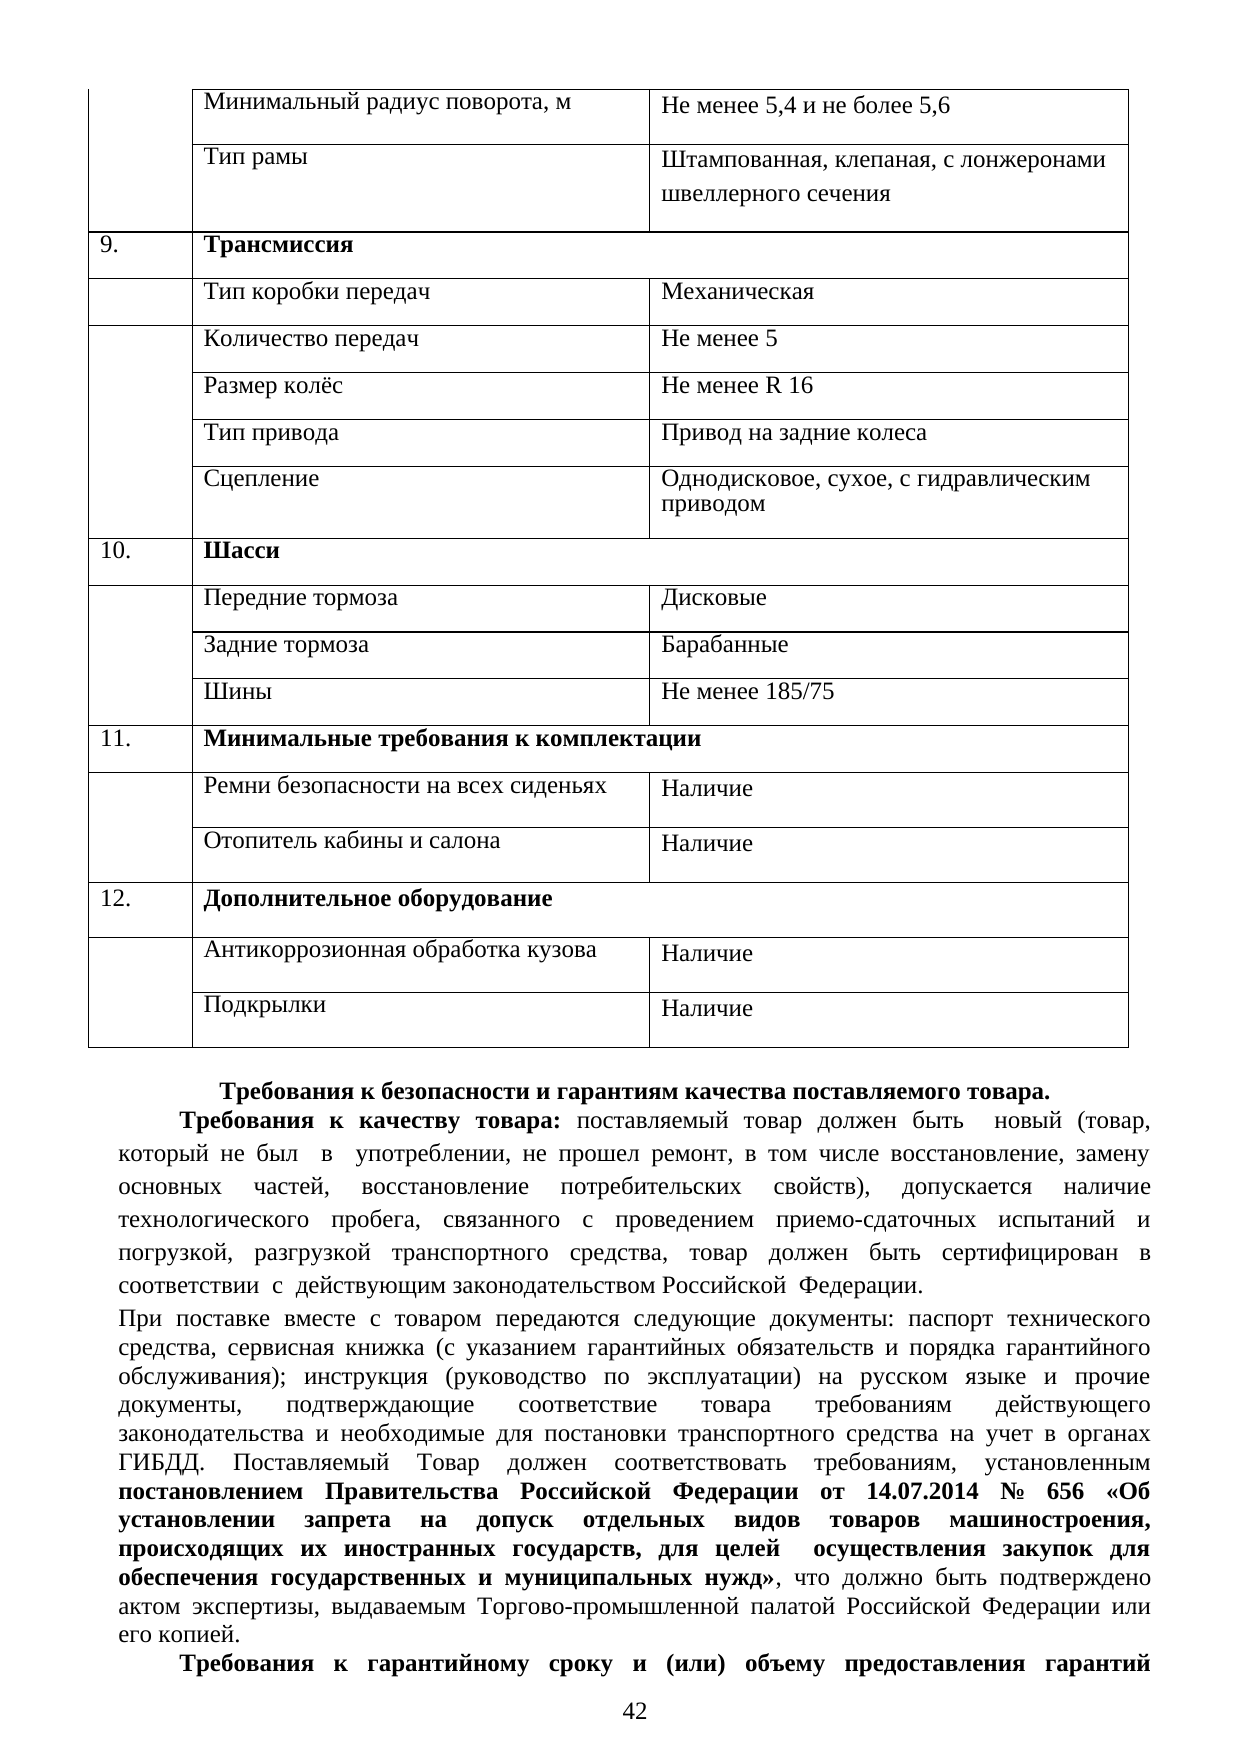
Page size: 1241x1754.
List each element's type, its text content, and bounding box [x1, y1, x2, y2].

table_cell Шины [193, 679, 649, 725]
table_cell Не менее 5 [650, 326, 1128, 372]
table_cell Тип рамы [193, 145, 649, 231]
table_cell [89, 773, 192, 882]
table_cell [89, 326, 192, 538]
table_cell Передние тормоза [193, 586, 649, 631]
table_cell Минимальные требования к комплектации [193, 726, 1128, 772]
table_cell Наличие [650, 773, 1128, 827]
table_cell Отопитель кабины и салона [193, 828, 649, 882]
table_cell Привод на задние колеса [650, 420, 1128, 466]
table_cell Ремни безопасности на всех сиденьях [193, 773, 649, 827]
table_cell Задние тормоза [193, 633, 649, 678]
table_cell Дисковые [650, 586, 1128, 631]
table_cell Шасси [193, 539, 1128, 584]
table_cell [89, 279, 192, 325]
table_cell 10. [89, 539, 192, 584]
text Требования к качеству товара: поставляемый товар должен быть новый (товар, который не был в употреблении, не прошел ремонт, в том числе восстановление, замену основных частей, восстановление потребительских свойств), допускается наличие технологического пробега, связанного с проведением приемо-сдаточных испытаний и погрузкой, разгрузкой транспортного средства, товар должен быть сертифицирован в соответствии с действующим законодательством Российской Федерации. [118, 1105, 1152, 1299]
table_cell Тип привода [193, 420, 649, 466]
table_cell Штампованная, клепаная, с лонжеронами швеллерного сечения [650, 145, 1128, 231]
table_cell Подкрылки [193, 993, 649, 1047]
table_cell Дополнительное оборудование [193, 883, 1128, 937]
table_cell Сцепление [193, 467, 649, 538]
table_cell Барабанные [650, 633, 1128, 678]
table_cell Наличие [650, 938, 1128, 992]
table_cell 12. [89, 883, 192, 937]
table_cell Антикоррозионная обработка кузова [193, 938, 649, 992]
text Требования к безопасности и гарантиям качества поставляемого товара. [118, 1076, 1152, 1105]
table_cell Не менее R 16 [650, 373, 1128, 419]
table_cell Наличие [650, 993, 1128, 1047]
table_cell Размер колёс [193, 373, 649, 419]
table_cell 9. [89, 233, 192, 278]
table_cell Однодисковое, сухое, с гидравлическим приводом [650, 467, 1128, 538]
table_cell Трансмиссия [193, 233, 1128, 278]
table_cell 11. [89, 726, 192, 772]
table_cell Не менее 185/75 [650, 679, 1128, 725]
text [118, 1648, 1152, 1677]
table_cell Не менее 5,4 и не более 5,6 [650, 90, 1128, 143]
table_cell [89, 938, 192, 1047]
table_cell [89, 586, 192, 725]
table_cell Наличие [650, 828, 1128, 882]
text При поставке вместе с товаром передаются следующие документы: паспорт технического средства, сервисная книжка (с указанием гарантийных обязательств и порядка гарантийного обслуживания); инструкция (руководство по эксплуатации) на русском языке и прочие документы, подтверждающие соответствие товара требованиям действующего законодательства и необходимые для постановки транспортного средства на учет в органах ГИБДД. Поставляемый Товар должен соответствовать требованиям, установленным постановлением Правительства Российской Федерации от 14.07.2014 № 656 «Об установлении запрета на допуск отдельных видов товаров машиностроения, происходящих их иностранных государств, для целей осуществления закупок для обеспечения государственных и муниципальных нужд», что должно быть подтверждено актом экспертизы, выдаваемым Торгово-промышленной палатой Российской Федерации или его копией. [118, 1303, 1152, 1648]
table_cell Минимальный радиус поворота, м [193, 90, 649, 143]
table_cell Тип коробки передач [193, 279, 649, 325]
table_cell Количество передач [193, 326, 649, 372]
table_cell Механическая [650, 279, 1128, 325]
